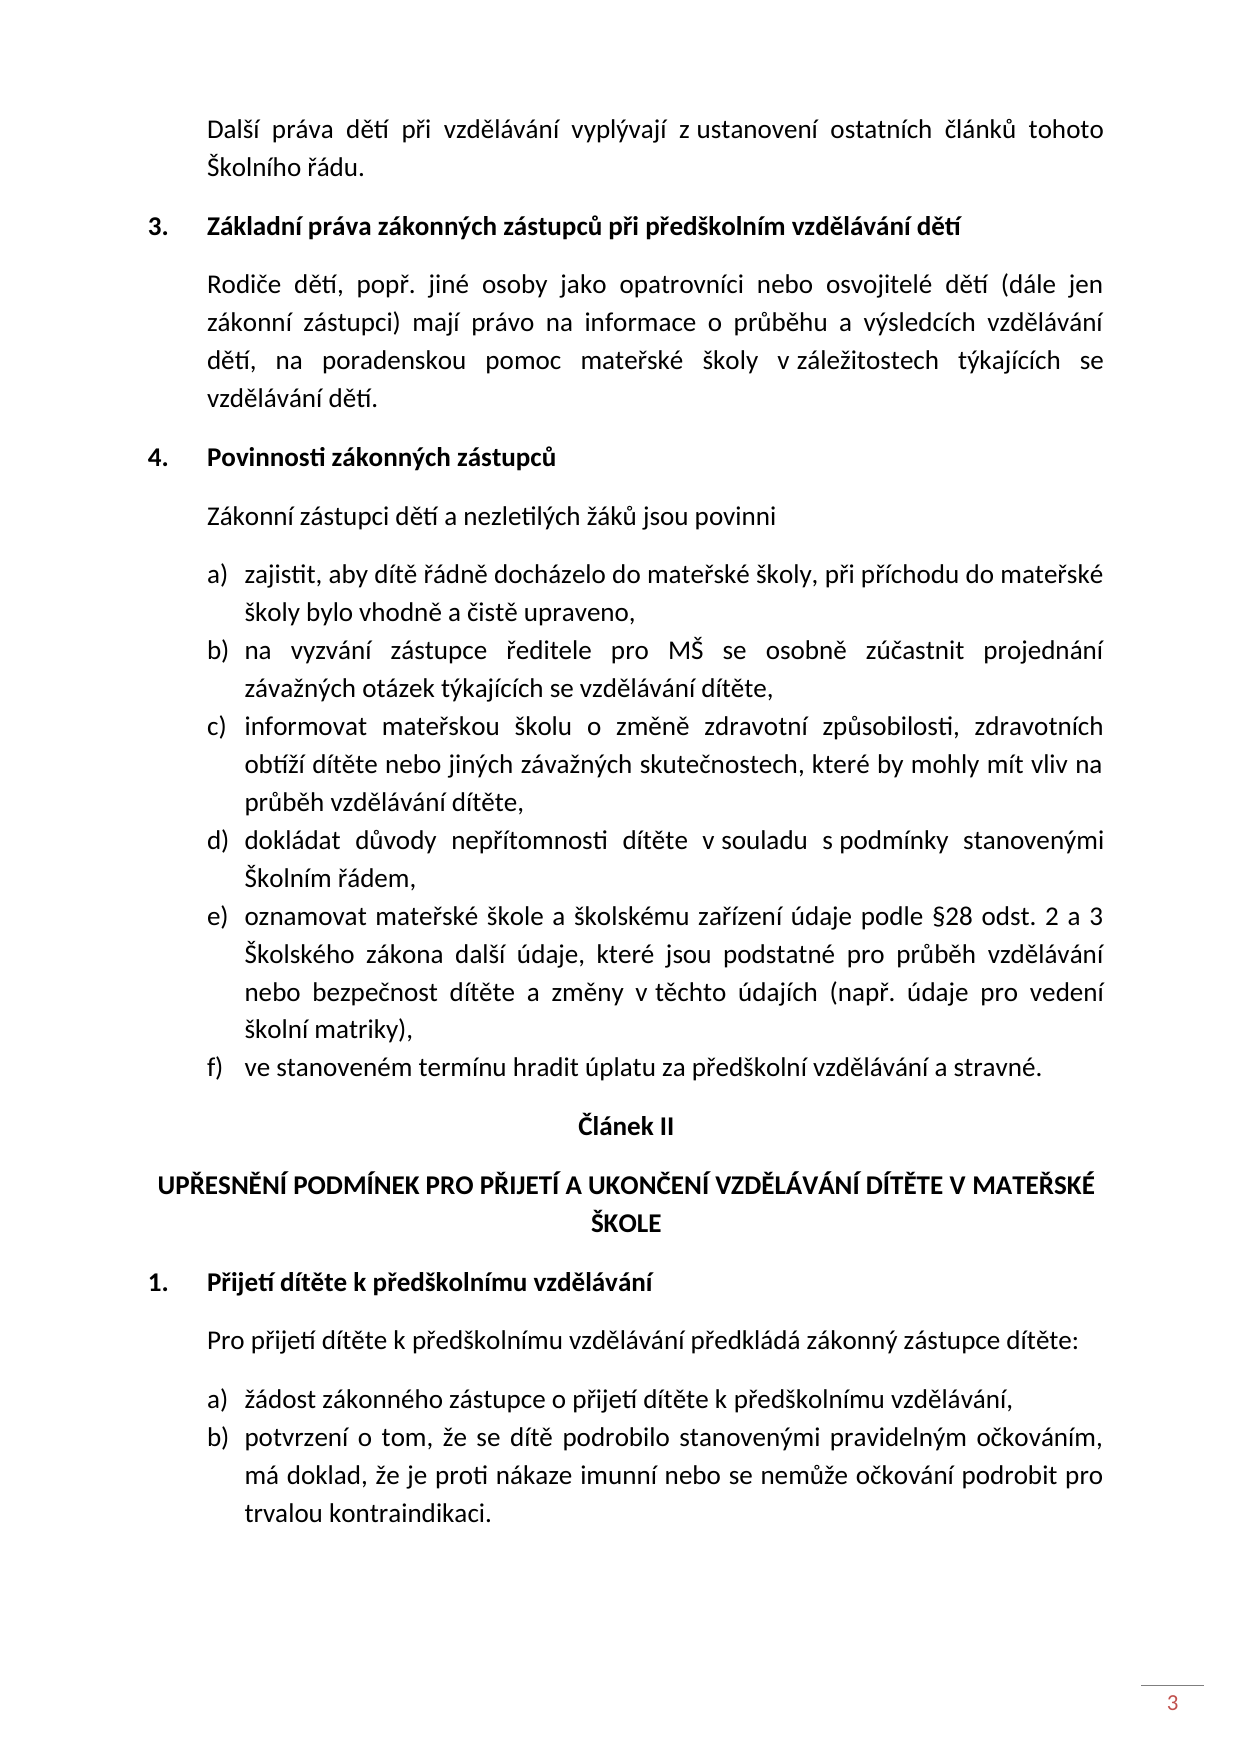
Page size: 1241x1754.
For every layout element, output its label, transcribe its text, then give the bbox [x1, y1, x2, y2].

text Zákonní zástupci dětí a nezletilých žáků jsou povinni [207, 499, 1104, 532]
list Povinnosti zákonných zástupců [148, 440, 1104, 473]
list zajistit, aby dítě řádně docházelo do mateřské školy, při příchodu do mateřské školy bylo vhodně a čistě upraveno, [207, 558, 1104, 628]
list informovat mateřskou školu o změně zdravotní způsobilosti, zdravotních obtíží dítěte nebo jiných závažných skutečnostech, které by mohly mít vliv na průběh vzdělávání dítěte, [207, 709, 1104, 818]
list na vyzvání zástupce ředitele pro MŠ se osobně zúčastnit projednání závažných otázek týkajících se vzdělávání dítěte, [207, 633, 1104, 704]
list Základní práva zákonných zástupců při předškolním vzdělávání dětí [148, 209, 1104, 242]
list žádost zákonného zástupce o přijetí dítěte k předškolnímu vzdělávání, [207, 1382, 1104, 1415]
list Přijetí dítěte k předškolnímu vzdělávání [148, 1265, 1104, 1298]
text Článek II [148, 1109, 1104, 1142]
text Další práva dětí při vzdělávání vyplývají z ustanovení ostatních článků tohoto Školního řádu. [207, 112, 1104, 183]
text Rodiče dětí, popř. jiné osoby jako opatrovníci nebo osvojitelé dětí (dále jen zákonní zástupci) mají právo na informace o průběhu a výsledcích vzdělávání dětí, na poradenskou pomoc mateřské školy v záležitostech týkajících se vzdělávání dětí. [207, 268, 1104, 414]
text UPŘESNĚNÍ PODMÍNEK PRO PŘIJETÍ A UKONČENÍ VZDĚLÁVÁNÍ DÍTĚTE V MATEŘSKÉ ŠKOLE [148, 1168, 1104, 1239]
list potvrzení o tom, že se dítě podrobilo stanovenými pravidelným očkováním, má doklad, že je proti nákaze imunní nebo se nemůže očkování podrobit pro trvalou kontraindikaci. [207, 1420, 1104, 1529]
list dokládat důvody nepřítomnosti dítěte v souladu s podmínky stanovenými Školním řádem, [207, 823, 1104, 894]
text Pro přijetí dítěte k předškolnímu vzdělávání předkládá zákonný zástupce dítěte: [207, 1323, 1104, 1356]
list ve stanoveném termínu hradit úplatu za předškolní vzdělávání a stravné. [207, 1051, 1104, 1083]
list oznamovat mateřské škole a školskému zařízení údaje podle §28 odst. 2 a 3 Školského zákona další údaje, které jsou podstatné pro průběh vzdělávání nebo bezpečnost dítěte a změny v těchto údajích (např. údaje pro vedení školní matriky), [207, 899, 1104, 1046]
